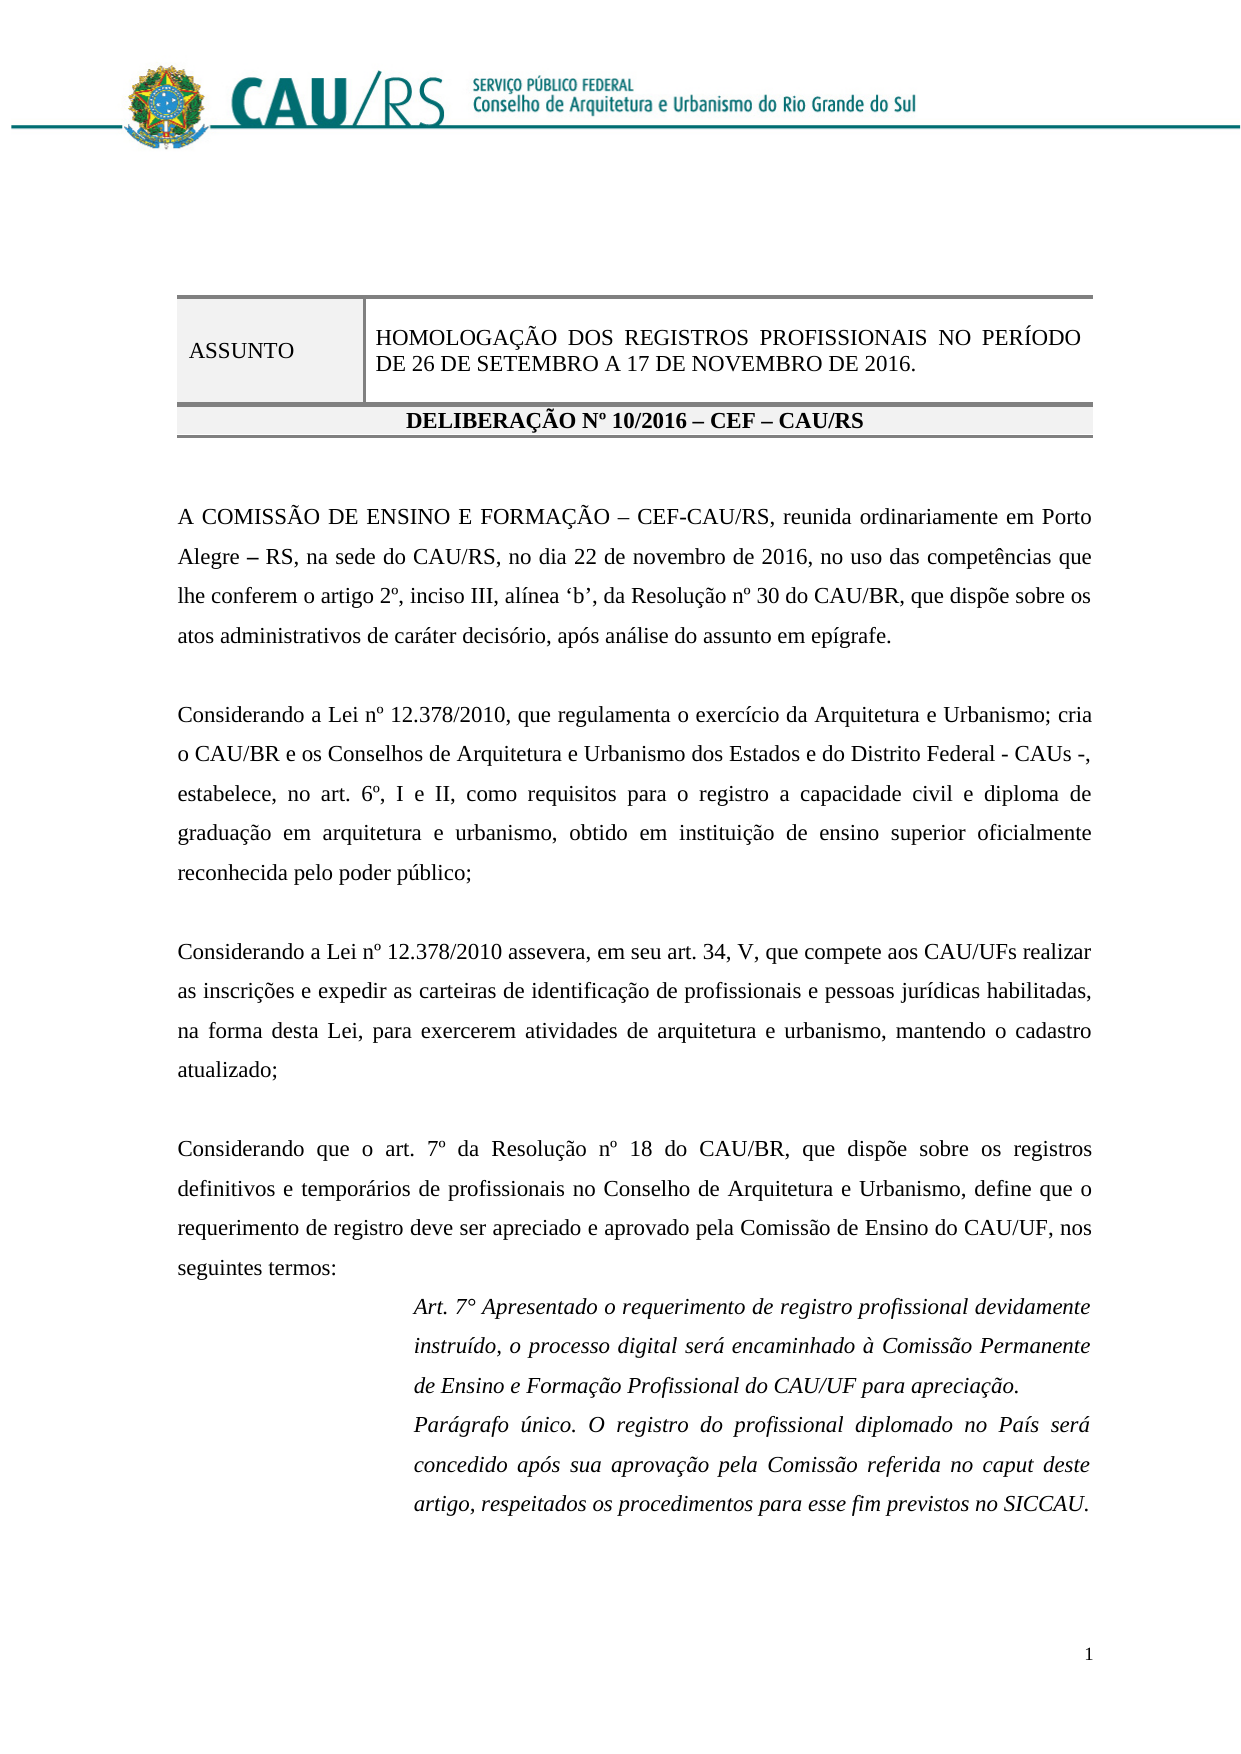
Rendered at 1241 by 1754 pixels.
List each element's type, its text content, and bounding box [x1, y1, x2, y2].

table_header ASSUNTO [177, 299, 363, 402]
table_header HOMOLOGAÇÃO DOS REGISTROS PROFISSIONAIS NO PERÍODO DE 26 DE SETEMBRO A 17 DE NOVEMBRO DE 2016. [366, 299, 1093, 402]
text A COMISSÃO DE ENSINO E FORMAÇÃO – CEF-CAU/RS, reunida ordinariamente em Porto Alegre – RS, na sede do CAU/RS, no dia 22 de novembro de 2016, no uso das competências que lhe conferem o artigo 2º, inciso III, alínea ‘b’, da Resolução nº 30 do CAU/BR, que dispõe sobre os atos administrativos de caráter decisório, após análise do assunto em epígrafe. [177, 503, 1093, 648]
text Considerando que o art. 7º da Resolução nº 18 do CAU/BR, que dispõe sobre os registros definitivos e temporários de profissionais no Conselho de Arquitetura e Urbanismo, define que o requerimento de registro deve ser apreciado e aprovado pela Comissão de Ensino do CAU/UF, nos seguintes termos: [177, 1135, 1093, 1280]
table_cell DELIBERAÇÃO Nº 10/2016 – CEF – CAU/RS [177, 407, 1093, 434]
text Considerando a Lei nº 12.378/2010, que regulamenta o exercício da Arquitetura e Urbanismo; cria o CAU/BR e os Conselhos de Arquitetura e Urbanismo dos Estados e do Distrito Federal - CAUs -, estabelece, no art. 6º, I e II, como requisitos para o registro a capacidade civil e diploma de graduação em arquitetura e urbanismo, obtido em instituição de ensino superior oficialmente reconhecida pelo poder público; [177, 701, 1093, 885]
text Considerando a Lei nº 12.378/2010 assevera, em seu art. 34, V, que compete aos CAU/UFs realizar as inscrições e expedir as carteiras de identificação de profissionais e pessoas jurídicas habilitadas, na forma desta Lei, para exercerem atividades de arquitetura e urbanismo, mantendo o cadastro atualizado; [177, 938, 1093, 1082]
text Art. 7° Apresentado o requerimento de registro profissional devidamente instruído, o processo digital será encaminhado à Comissão Permanente de Ensino e Formação Profissional do CAU/UF para apreciação. [413, 1293, 1093, 1398]
picture [11, 0, 1241, 160]
text Parágrafo único. O registro do profissional diplomado no País será concedido após sua aprovação pela Comissão referida no caput deste artigo, respeitados os procedimentos para esse fim previstos no SICCAU. [413, 1411, 1093, 1517]
